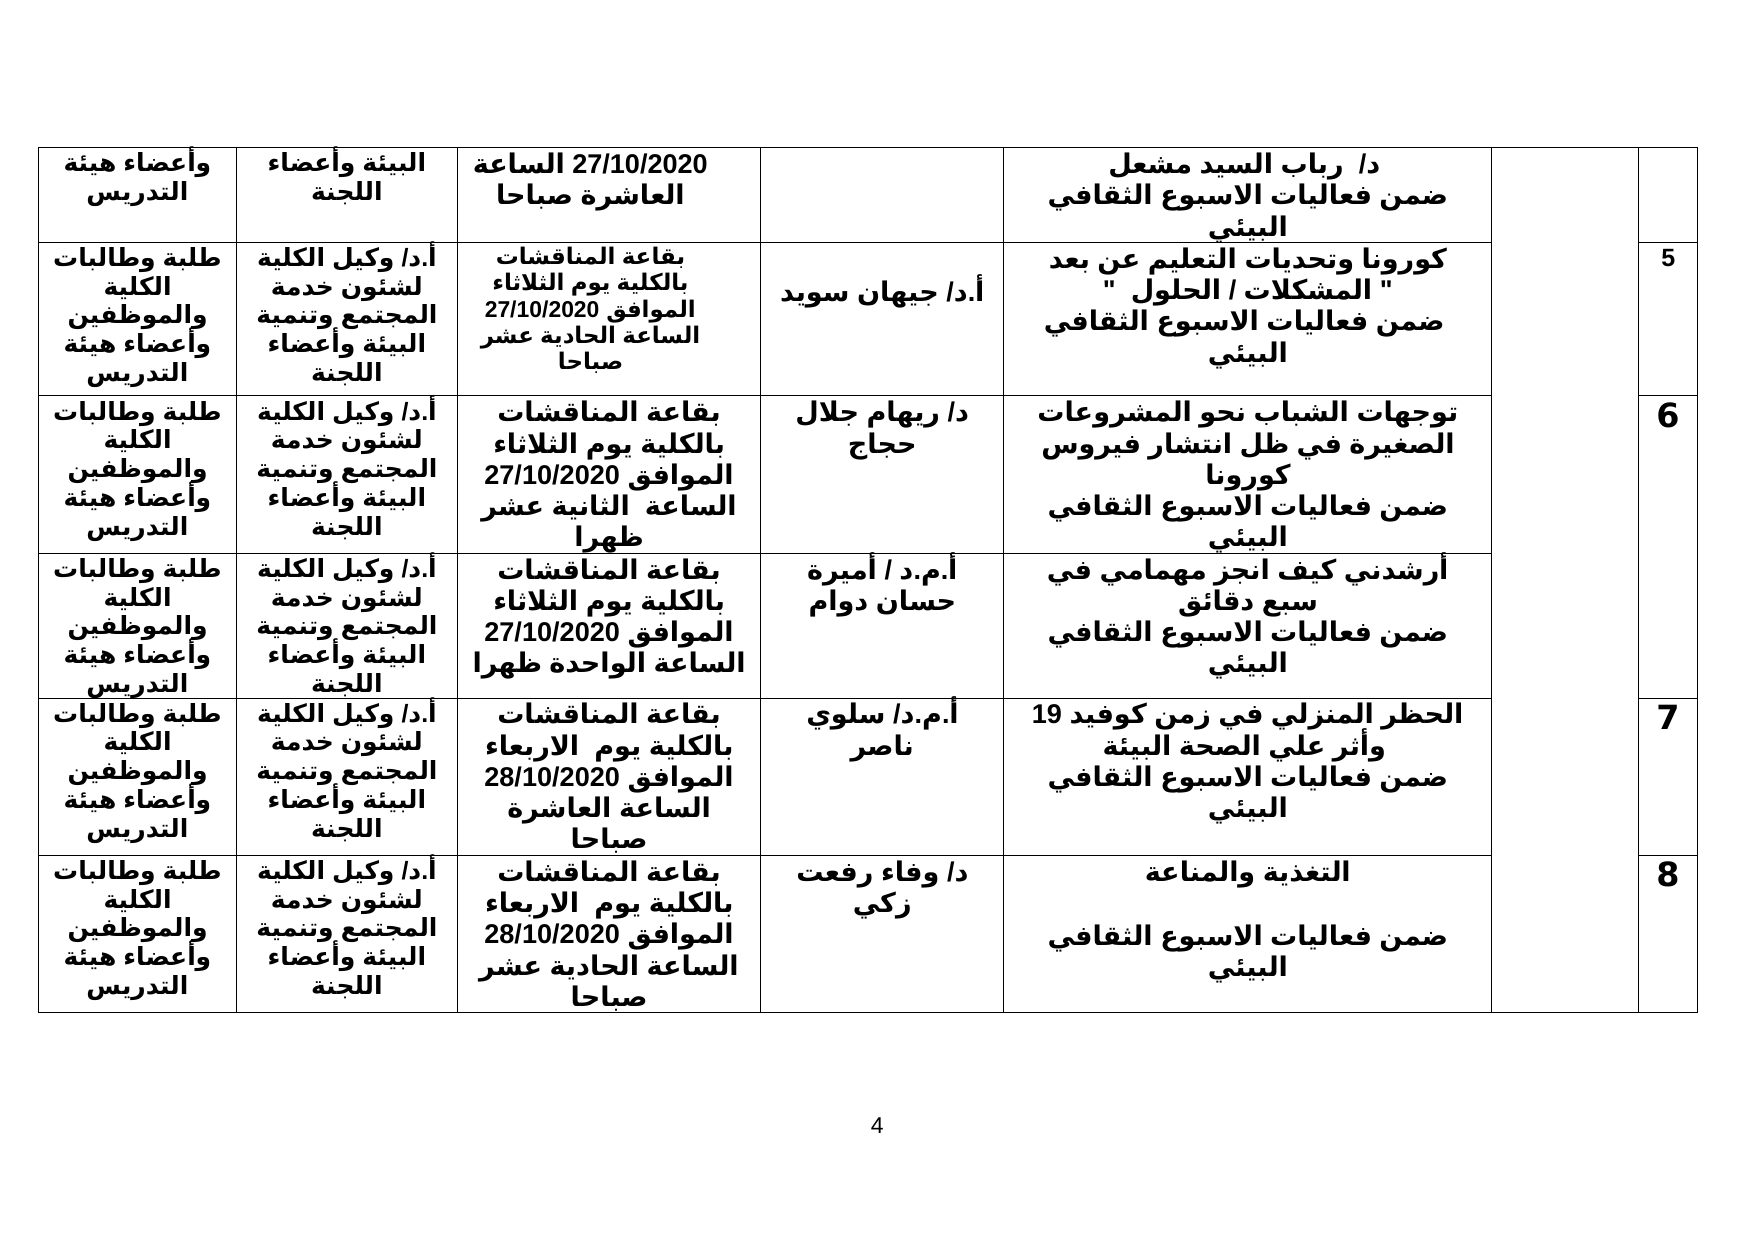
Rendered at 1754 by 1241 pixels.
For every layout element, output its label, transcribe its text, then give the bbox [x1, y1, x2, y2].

table_cell أ.د/ وكيل الكلية لشئون خدمة المجتمع وتنمية البيئة وأعضاء اللجنة [237, 396, 457, 553]
table_cell 4 [1639, 148, 1697, 242]
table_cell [39, 148, 236, 242]
table_cell أرشدني كيف انجز مهمامي في سبع دقائق ضمن فعاليات الاسبوع الثقافي البيئي [1004, 554, 1491, 697]
table_cell بقاعة المناقشات بالكلية يوم الاربعاء الموافق 28/10/2020 الساعة الحادية عشر صباحا [458, 856, 760, 1012]
table_cell بقاعة المناقشات بالكلية يوم الاربعاء الموافق 28/10/2020 الساعة العاشرة صباحا [458, 699, 760, 855]
table_cell توجهات الشباب نحو المشروعات الصغيرة في ظل انتشار فيروس كورونا ضمن فعاليات الاسبوع الثقافي البيئي [1004, 396, 1491, 553]
table_cell الحظر المنزلي في زمن كوفيد 19 وأثر علي الصحة البيئة ضمن فعاليات الاسبوع الثقافي البيئي [1004, 699, 1491, 855]
table_cell أ.م.د/ سلوي ناصر [761, 699, 1003, 855]
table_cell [1004, 148, 1491, 242]
table_cell 5 [1639, 243, 1697, 395]
table_cell أ.م.د / أميرة حسان دوام [761, 554, 1003, 697]
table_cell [458, 148, 760, 242]
table_cell د/ ريهام جلال حجاج [761, 396, 1003, 553]
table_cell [761, 148, 1003, 242]
table_cell طلبة وطالبات الكلية والموظفين وأعضاء هيئة التدريس [39, 554, 236, 697]
table_cell بقاعة المناقشات بالكلية يوم الثلاثاء الموافق 27/10/2020 الساعة الواحدة ظهرا [458, 554, 760, 697]
table_cell التغذية والمناعة ضمن فعاليات الاسبوع الثقافي البيئي [1004, 856, 1491, 1012]
table_cell 8 [1639, 856, 1697, 1012]
table_cell أ.د/ وكيل الكلية لشئون خدمة المجتمع وتنمية البيئة وأعضاء اللجنة [237, 554, 457, 697]
table_cell بقاعة المناقشات بالكلية يوم الثلاثاء الموافق 27/10/2020 الساعة الثانية عشر ظهرا [458, 396, 760, 553]
table_cell طلبة وطالبات الكلية والموظفين وأعضاء هيئة التدريس [39, 396, 236, 553]
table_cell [237, 856, 457, 1012]
table_cell 7 [1639, 699, 1697, 855]
table_cell بقاعة المناقشات بالكلية يوم الثلاثاء الموافق 27/10/2020 الساعة الحادية عشر صباحا [458, 243, 760, 395]
table_cell كورونا وتحديات التعليم عن بعد " المشكلات / الحلول " ضمن فعاليات الاسبوع الثقافي البيئي [1004, 243, 1491, 395]
table_cell أ.د/ وكيل الكلية لشئون خدمة المجتمع وتنمية البيئة وأعضاء اللجنة [237, 699, 457, 855]
table_cell طلبة وطالبات الكلية والموظفين وأعضاء هيئة التدريس [39, 243, 236, 395]
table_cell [237, 148, 457, 242]
table_cell أ.د/ جيهان سويد [761, 243, 1003, 395]
table_cell د/ وفاء رفعت زكي [761, 856, 1003, 1012]
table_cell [39, 856, 236, 1012]
table_cell 6 [1639, 396, 1697, 697]
table_cell أ.د/ وكيل الكلية لشئون خدمة المجتمع وتنمية البيئة وأعضاء اللجنة [237, 243, 457, 395]
table_cell طلبة وطالبات الكلية والموظفين وأعضاء هيئة التدريس [39, 699, 236, 855]
